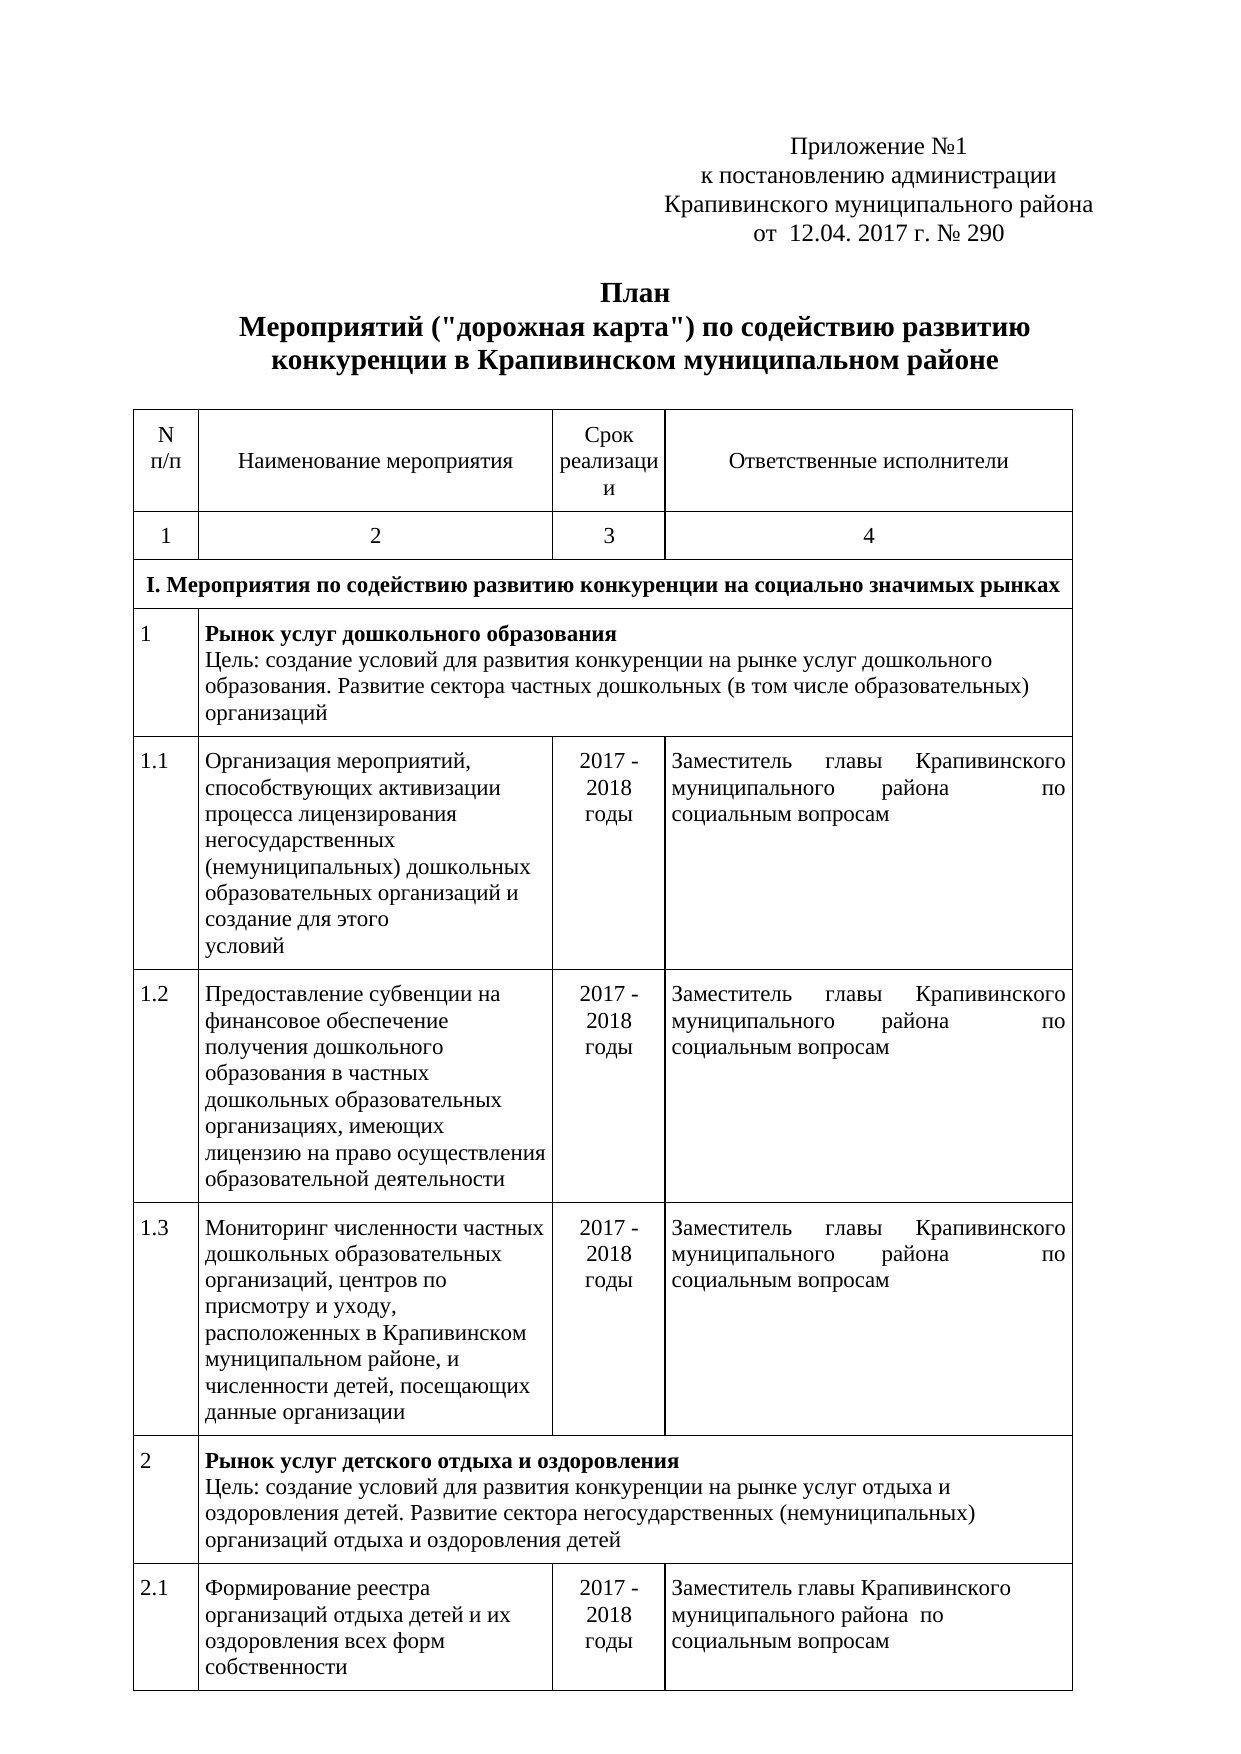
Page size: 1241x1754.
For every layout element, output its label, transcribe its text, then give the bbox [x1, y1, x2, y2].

table_cell 2 [134, 1436, 198, 1563]
title План [133, 275, 1137, 309]
title конкуренции в Крапивинском муниципальном районе [133, 342, 1137, 376]
table_cell Заместитель главы Крапивинского муниципального района по социальным вопросам [666, 1203, 1072, 1435]
table_cell 1.2 [134, 970, 198, 1202]
table_cell Формирование реестра организаций отдыха детей и их оздоровления всех форм собственности [199, 1564, 552, 1690]
table_cell 2017 - 2018 годы [553, 970, 664, 1202]
table_header Ответственные исполнители [666, 410, 1072, 511]
table_cell Заместитель главы Крапивинского муниципального района по социальным вопросам [666, 970, 1072, 1202]
table_cell Мониторинг численности частных дошкольных образовательных организаций, центров по присмотру и уходу, расположенных в Крапивинском муниципальном районе, и численности детей, посещающих данные организации [199, 1203, 552, 1435]
text Крапивинского муниципального района [620, 189, 1137, 218]
table_cell I. Мероприятия по содействию развитию конкуренции на социально значимых рынках [134, 560, 1072, 608]
table_cell 2017 - 2018 годы [553, 1203, 664, 1435]
table_header Наименование мероприятия [199, 410, 552, 511]
table_cell Рынок услуг дошкольного образования Цель: создание условий для развития конкуренции на рынке услуг дошкольного образования. Развитие сектора частных дошкольных (в том числе образовательных) организаций [199, 609, 1072, 736]
text от 12.04. 2017 г. № 290 [620, 218, 1137, 246]
title Мероприятий ("дорожная карта") по содействию развитию [133, 309, 1137, 342]
text Приложение №1 [620, 131, 1137, 160]
table_cell Организация мероприятий, способствующих активизации процесса лицензирования негосударственных (немуниципальных) дошкольных образовательных организаций и создание для этого условий [199, 737, 552, 969]
table_cell 1.3 [134, 1203, 198, 1435]
table_cell 2017 - 2018 годы [553, 1564, 664, 1690]
table_cell Рынок услуг детского отдыха и оздоровления Цель: создание условий для развития конкуренции на рынке услуг отдыха и оздоровления детей. Развитие сектора негосударственных (немуниципальных) организаций отдыха и оздоровления детей [199, 1436, 1072, 1563]
table_cell 1 [134, 609, 198, 736]
table_header Срок реализации [553, 410, 664, 511]
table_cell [666, 1564, 1072, 1690]
table_cell 2 [199, 512, 552, 559]
table_cell 1 [134, 512, 198, 559]
table_cell 2017 - 2018 годы [553, 737, 664, 969]
table_cell Предоставление субвенции на финансовое обеспечение получения дошкольного образования в частных дошкольных образовательных организациях, имеющих лицензию на право осуществления образовательной деятельности [199, 970, 552, 1202]
table_cell 3 [553, 512, 664, 559]
table_cell Заместитель главы Крапивинского муниципального района по социальным вопросам [666, 737, 1072, 969]
table_header N п/п [134, 410, 198, 511]
table_cell 4 [666, 512, 1072, 559]
table_cell 2.1 [134, 1564, 198, 1690]
table_cell 1.1 [134, 737, 198, 969]
text к постановлению администрации [620, 160, 1137, 189]
